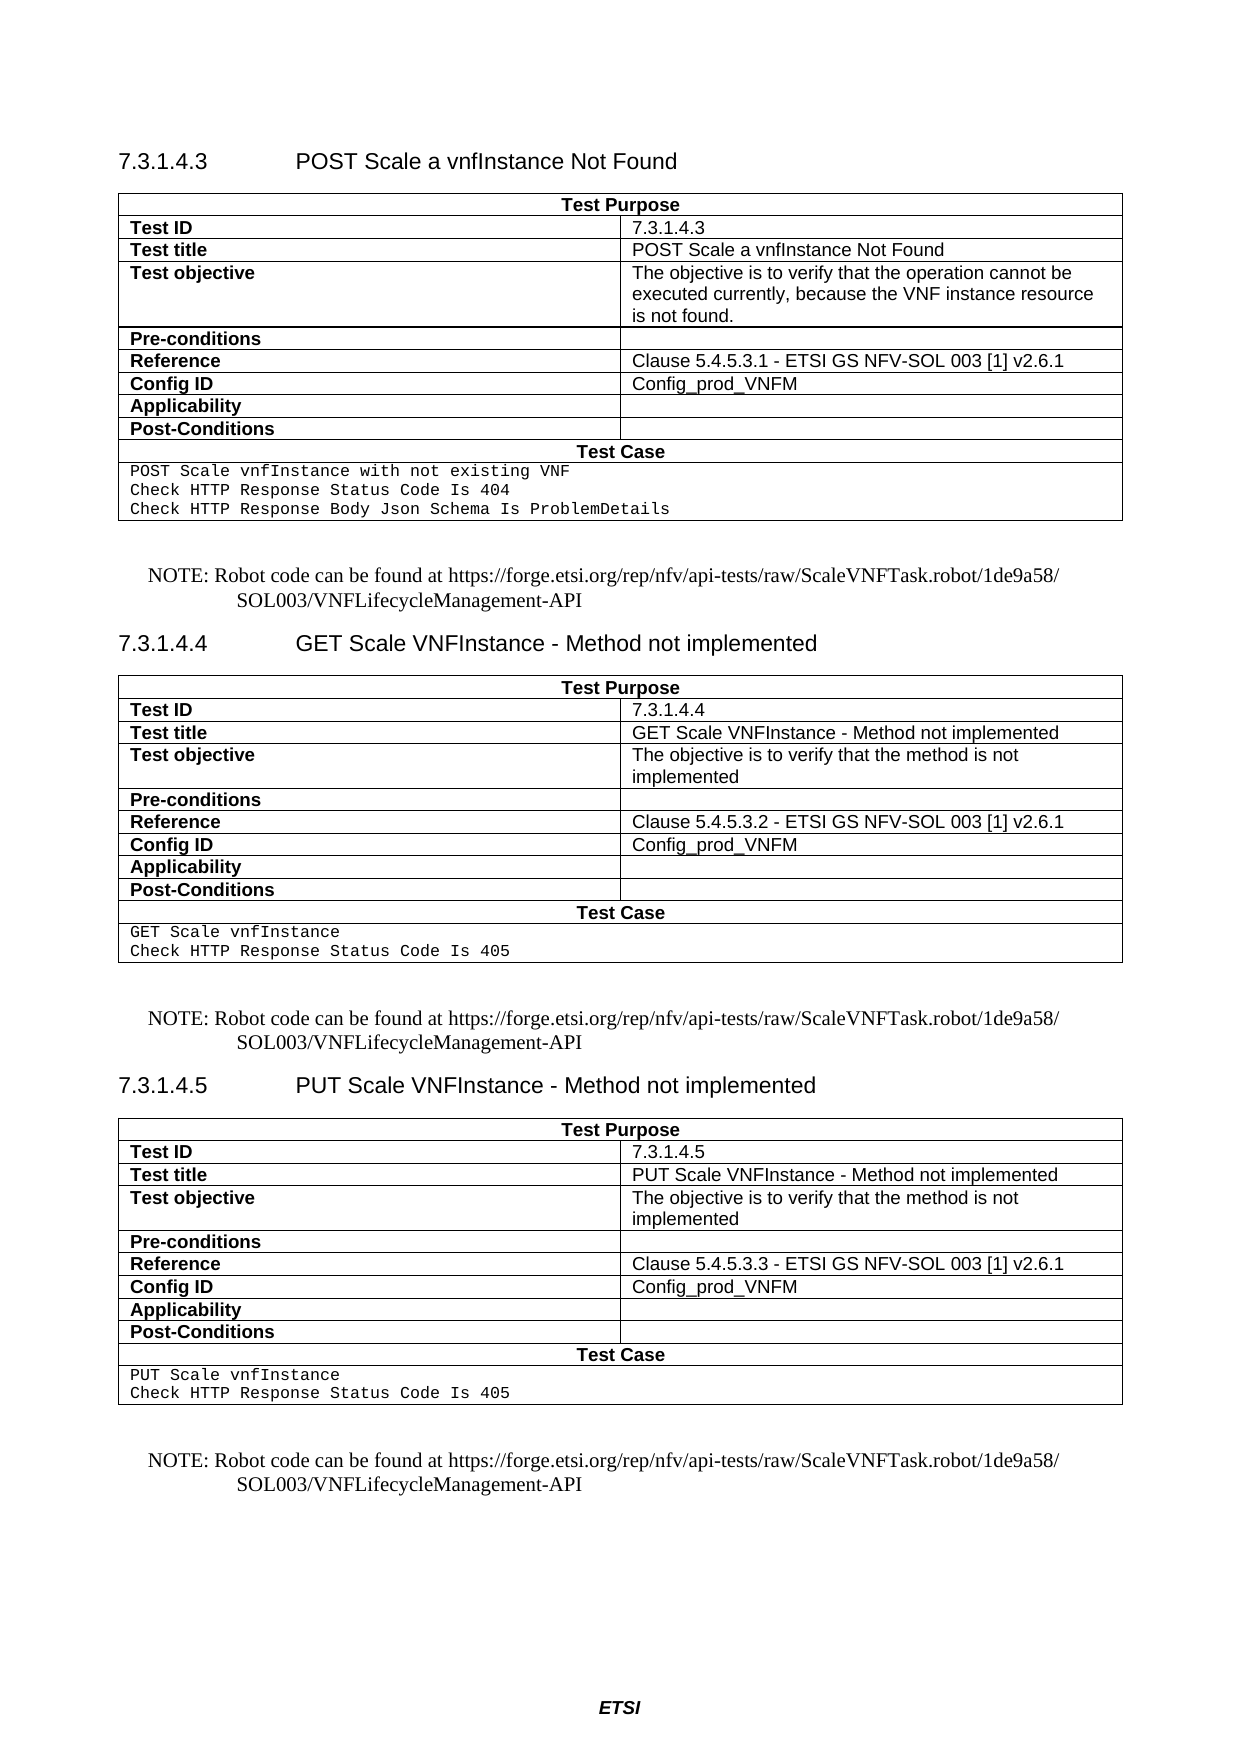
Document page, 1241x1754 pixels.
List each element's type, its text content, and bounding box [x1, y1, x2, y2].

table_cell Test Case [119, 1344, 1122, 1365]
table_cell Applicability [119, 1299, 620, 1320]
table_cell Test objective [119, 744, 620, 787]
table_cell Post-Conditions [119, 1321, 620, 1343]
text NOTE: Robot code can be found at https://forge.etsi.org/rep/nfv/api-tests/raw/ScaleVNFTask.robot/1de9a58/SOL003/VNFLifecycleManagement-API [148, 1006, 1122, 1054]
table_cell Test ID [119, 1141, 620, 1163]
table_cell Post-Conditions [119, 879, 620, 900]
table_cell 7.3.1.4.4 [621, 699, 1122, 721]
table_cell Config ID [119, 1276, 620, 1297]
table_cell [621, 856, 1122, 878]
table_cell Post-Conditions [119, 418, 620, 439]
table_cell Config ID [119, 834, 620, 855]
table_cell [621, 395, 1122, 417]
table_cell Test objective [119, 262, 620, 326]
table_cell [621, 789, 1122, 810]
table_cell The objective is to verify that the method is not implemented [621, 744, 1122, 787]
table_cell Test title [119, 239, 620, 261]
table_cell Pre-conditions [119, 328, 620, 349]
table_cell Reference [119, 350, 620, 372]
table_cell Pre-conditions [119, 789, 620, 810]
table_cell Clause 5.4.5.3.2 - ETSI GS NFV-SOL 003 [1] v2.6.1 [621, 811, 1122, 833]
table_cell Test objective [119, 1186, 620, 1229]
table_cell POST Scale vnfInstance with not existing VNF Check HTTP Response Status Code Is 404 Check HTTP Response Body Json Schema Is ProblemDetails [119, 463, 1122, 519]
subtitle 7.3.1.4.4 GET Scale VNFInstance - Method not implemented [118, 630, 1122, 657]
table_cell Test Case [119, 901, 1122, 923]
table_cell Applicability [119, 395, 620, 417]
table_cell Reference [119, 1253, 620, 1275]
table_header Test Purpose [119, 194, 1122, 215]
table_cell Test Case [119, 440, 1122, 462]
text NOTE: Robot code can be found at https://forge.etsi.org/rep/nfv/api-tests/raw/ScaleVNFTask.robot/1de9a58/SOL003/VNFLifecycleManagement-API [148, 563, 1122, 612]
table_cell PUT Scale vnfInstance Check HTTP Response Status Code Is 405 [119, 1366, 1122, 1404]
table_cell [621, 1321, 1122, 1343]
table_cell Config_prod_VNFM [621, 834, 1122, 855]
table_cell Test ID [119, 699, 620, 721]
table_cell Test title [119, 1164, 620, 1185]
table_cell Config ID [119, 373, 620, 394]
text NOTE: Robot code can be found at https://forge.etsi.org/rep/nfv/api-tests/raw/ScaleVNFTask.robot/1de9a58/SOL003/VNFLifecycleManagement-API [148, 1448, 1122, 1496]
table_cell Pre-conditions [119, 1231, 620, 1252]
table_cell [621, 418, 1122, 439]
table_cell [621, 1299, 1122, 1320]
table_header Test Purpose [119, 1119, 1122, 1140]
subtitle 7.3.1.4.3 POST Scale a vnfInstance Not Found [118, 148, 1122, 174]
table_cell Applicability [119, 856, 620, 878]
table_cell The objective is to verify that the method is not implemented [621, 1186, 1122, 1229]
table_cell PUT Scale VNFInstance - Method not implemented [621, 1164, 1122, 1185]
table_cell GET Scale VNFInstance - Method not implemented [621, 722, 1122, 743]
table_cell 7.3.1.4.3 [621, 216, 1122, 238]
subtitle 7.3.1.4.5 PUT Scale VNFInstance - Method not implemented [118, 1072, 1122, 1099]
table_cell Reference [119, 811, 620, 833]
table_cell Config_prod_VNFM [621, 1276, 1122, 1297]
table_cell GET Scale vnfInstance Check HTTP Response Status Code Is 405 [119, 924, 1122, 962]
table_cell Config_prod_VNFM [621, 373, 1122, 394]
table_cell 7.3.1.4.5 [621, 1141, 1122, 1163]
table_cell [621, 328, 1122, 349]
table_cell [621, 879, 1122, 900]
table_cell The objective is to verify that the operation cannot be executed currently, because the VNF instance resource is not found. [621, 262, 1122, 326]
table_cell Test ID [119, 216, 620, 238]
table_cell Clause 5.4.5.3.3 - ETSI GS NFV-SOL 003 [1] v2.6.1 [621, 1253, 1122, 1275]
table_cell Test title [119, 722, 620, 743]
table_cell POST Scale a vnfInstance Not Found [621, 239, 1122, 261]
table_header Test Purpose [119, 676, 1122, 698]
table_cell Clause 5.4.5.3.1 - ETSI GS NFV-SOL 003 [1] v2.6.1 [621, 350, 1122, 372]
table_cell [621, 1231, 1122, 1252]
